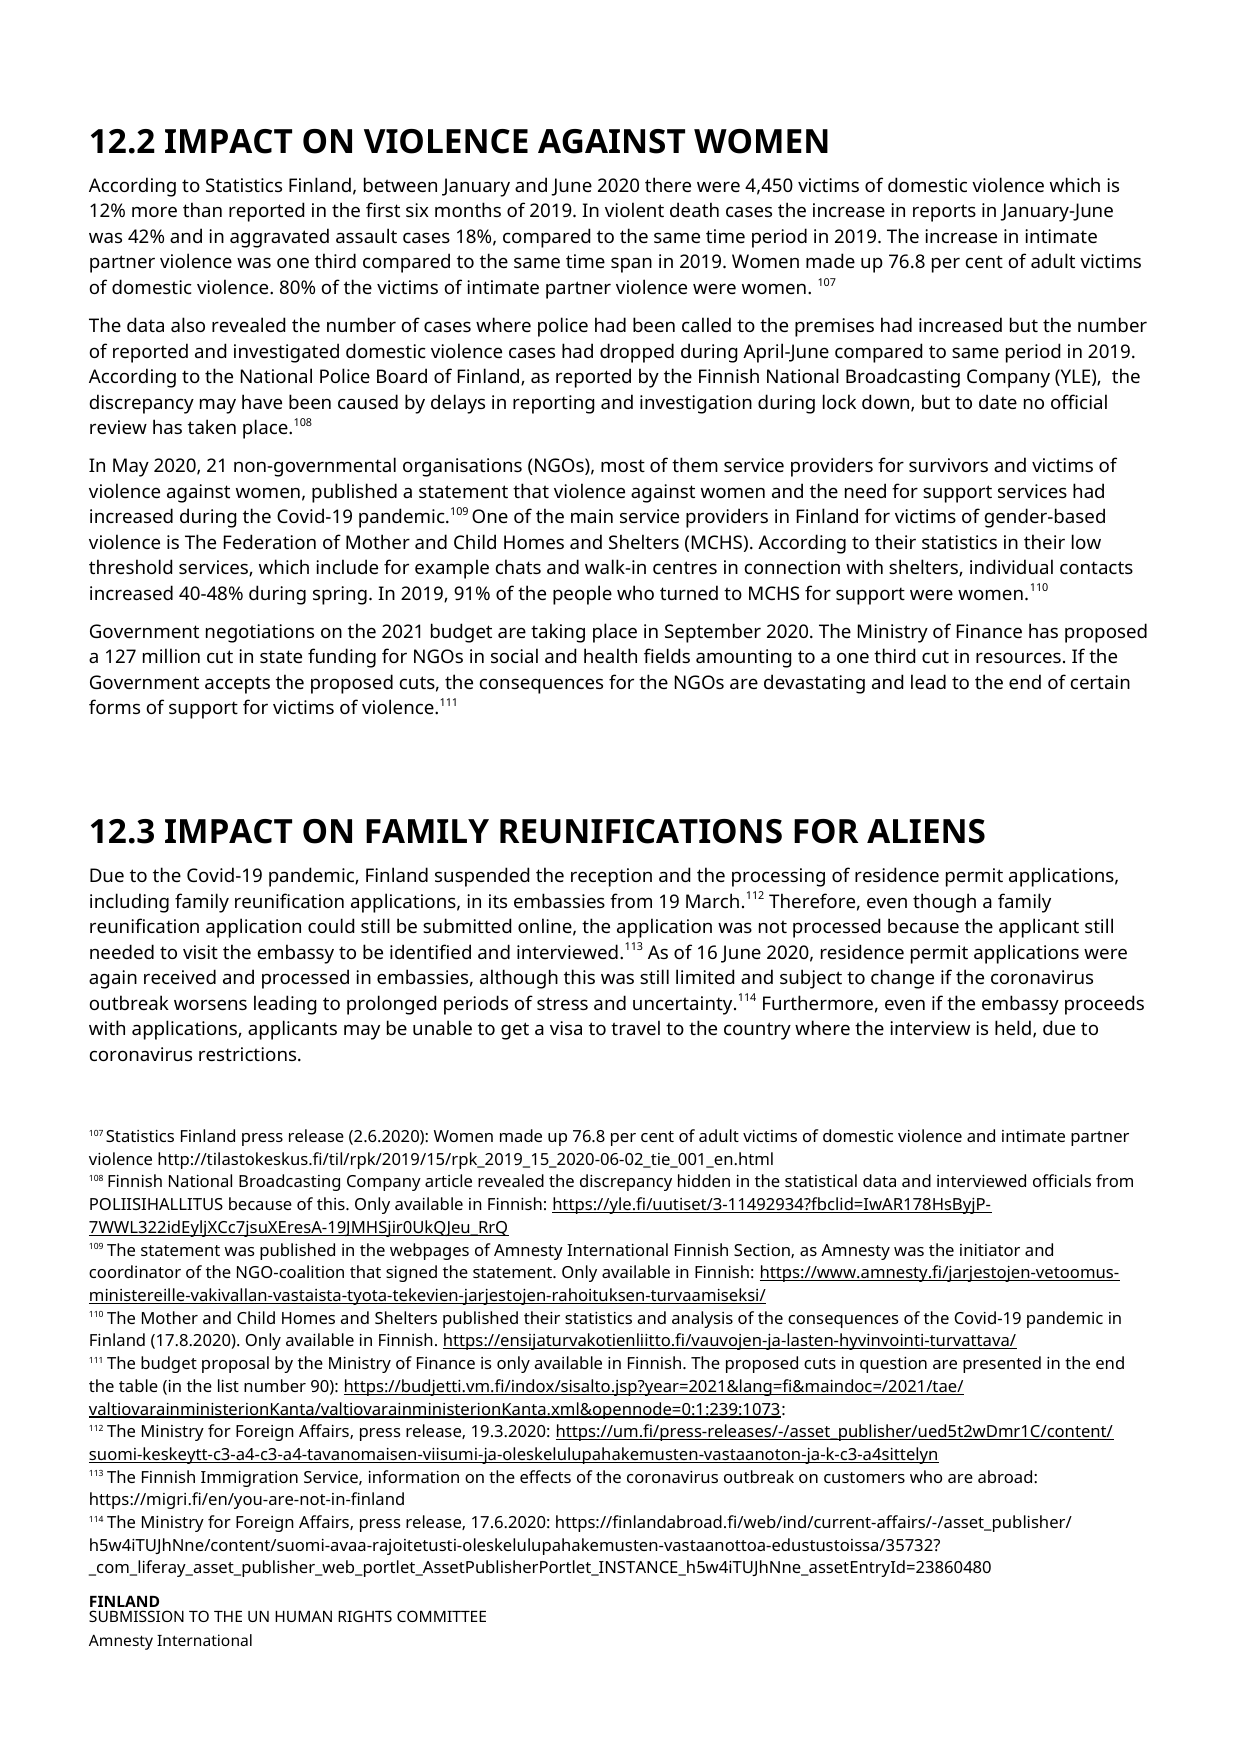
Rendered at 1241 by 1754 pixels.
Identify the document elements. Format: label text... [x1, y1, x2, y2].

text Due to the Covid-19 pandemic, Finland suspended the reception and the processing of residence permit applications, including family reunification applications, in its embassies from 19 March. Therefore, even though a family reunification application could still be submitted online, the application was not processed because the applicant still needed to visit the embassy to be identified and interviewed. As of 16 June 2020, residence permit applications were again received and processed in embassies, although this was still limited and subject to change if the coronavirus outbreak worsens leading to prolonged periods of stress and uncertainty. Furthermore, even if the embassy proceeds with applications, applicants may be unable to get a visa to travel to the country where the interview is held, due to coronavirus restrictions. [89, 862, 1152, 1067]
text According to Statistics Finland, between January and June 2020 there were 4,450 victims of domestic violence which is 12% more than reported in the first six months of 2019. In violent death cases the increase in reports in January-June was 42% and in aggravated assault cases 18%, compared to the same time period in 2019. The increase in intimate partner violence was one third compared to the same time span in 2019. Women made up 76.8 per cent of adult victims of domestic violence. 80% of the victims of intimate partner violence were women. [89, 172, 1152, 300]
text The data also revealed the number of cases where police had been called to the premises had increased but the number of reported and investigated domestic violence cases had dropped during April-June compared to same period in 2019. According to the National Police Board of Finland, as reported by the Finnish National Broadcasting Company (YLE), the discrepancy may have been caused by delays in reporting and investigation during lock down, but to date no official review has taken place. [89, 312, 1152, 440]
subtitle impact on family reunifications for aliens [89, 808, 1152, 852]
text Government negotiations on the 2021 budget are taking place in September 2020. The Ministry of Finance has proposed a 127 million cut in state funding for NGOs in social and health fields amounting to a one third cut in resources. If the Government accepts the proposed cuts, the consequences for the NGOs are devastating and lead to the end of certain forms of support for victims of violence. [89, 618, 1152, 720]
subtitle impact on violence against women [89, 118, 1152, 162]
text In May 2020, 21 non-governmental organisations (NGOs), most of them service providers for survivors and victims of violence against women, published a statement that violence against women and the need for support services had increased during the Covid-19 pandemic. One of the main service providers in Finland for victims of gender-based violence is The Federation of Mother and Child Homes and Shelters (MCHS). According to their statistics in their low threshold services, which include for example chats and walk-in centres in connection with shelters, individual contacts increased 40-48% during spring. In 2019, 91% of the people who turned to MCHS for support were women. [89, 452, 1152, 606]
